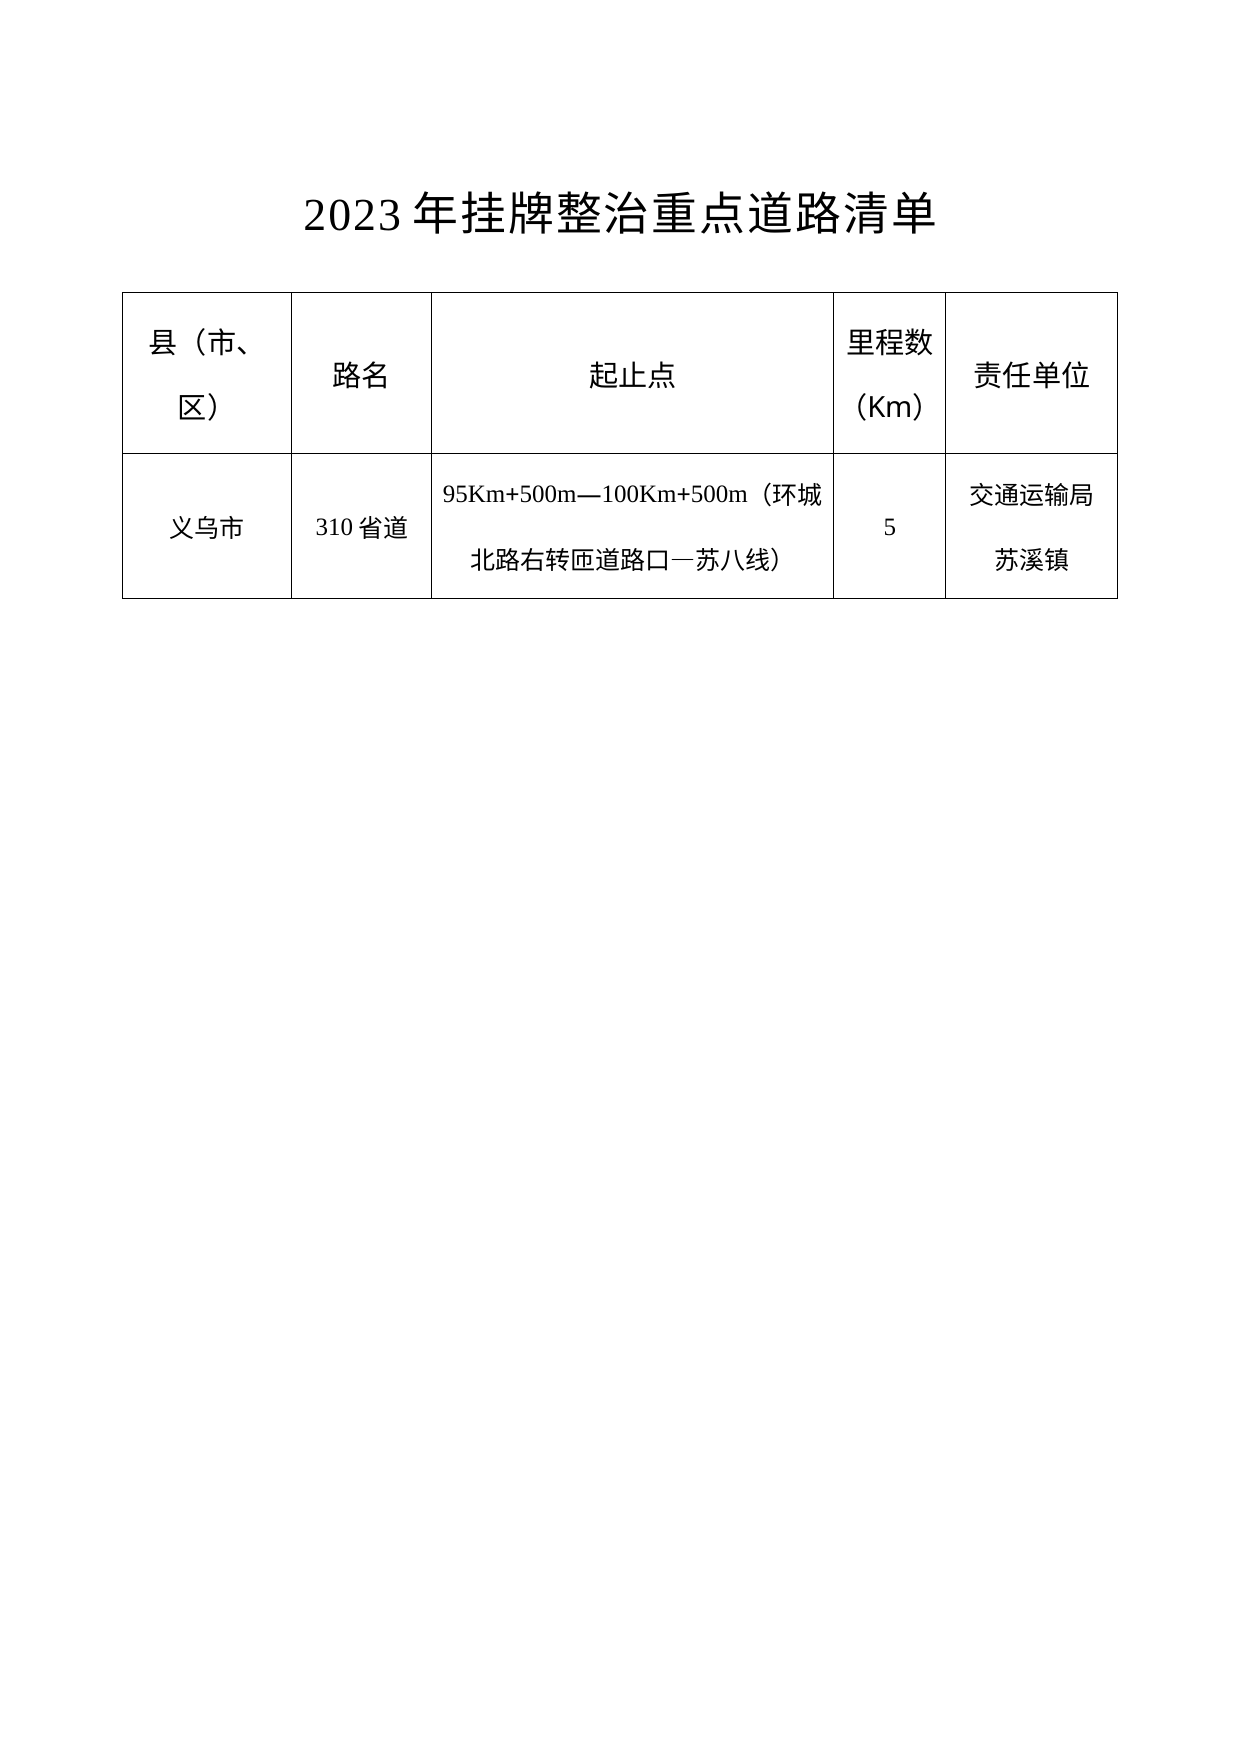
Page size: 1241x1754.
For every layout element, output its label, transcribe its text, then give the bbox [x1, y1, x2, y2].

table_cell 交通运输局 苏溪镇 [946, 454, 1117, 597]
table_header 县（市、区） [123, 293, 291, 452]
text 2023年挂牌整治重点道路清单 [187, 162, 1053, 259]
table_cell 310省道 [292, 454, 431, 597]
table_cell 5 [834, 454, 945, 597]
table_cell 义乌市 [123, 454, 291, 597]
table_cell 95Km+500m—100Km+500m（环城北路右转匝道路口—苏八线） [432, 454, 833, 597]
table_header 起止点 [432, 293, 833, 452]
table_header 里程数（Km） [834, 293, 945, 452]
table_header 路名 [292, 293, 431, 452]
table_header 责任单位 [946, 293, 1117, 452]
